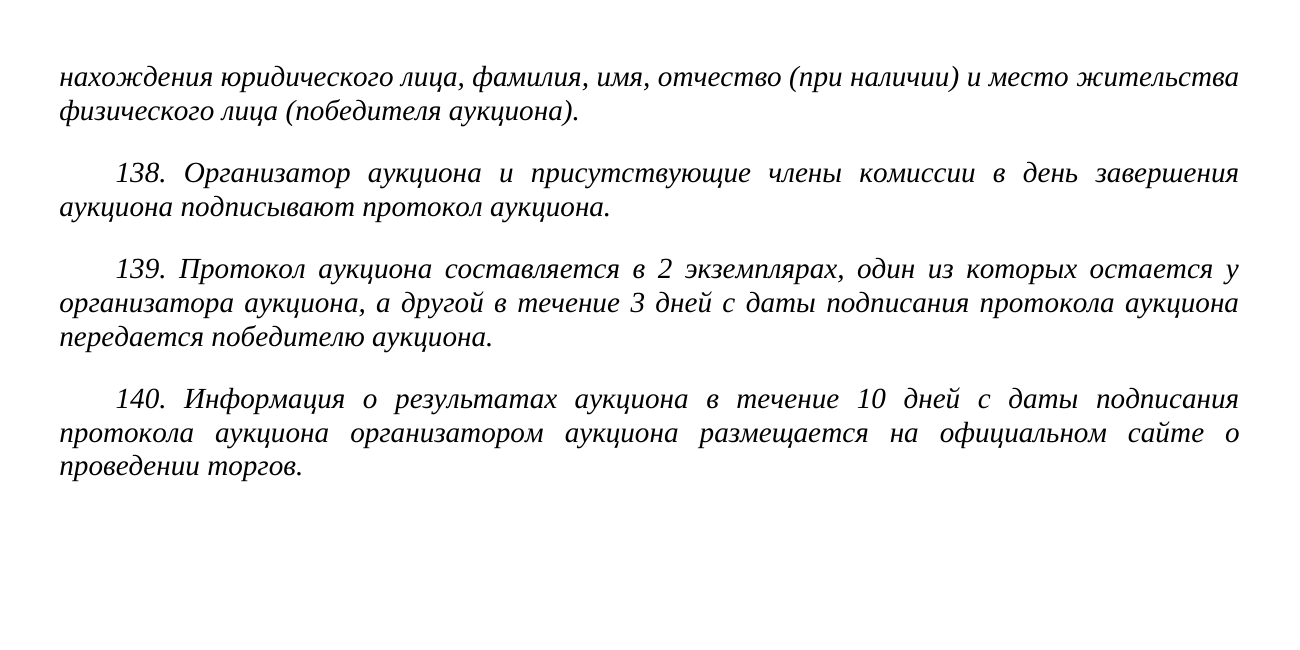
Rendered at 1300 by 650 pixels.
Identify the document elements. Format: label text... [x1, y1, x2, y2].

text 140. Информация о результатах аукциона в течение 10 дней с даты подписания протокола аукциона организатором аукциона размещается на официальном сайте о проведении торгов. [59, 381, 1240, 482]
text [59, 59, 1240, 126]
text 138. Организатор аукциона и присутствующие члены комиссии в день завершения аукциона подписывают протокол аукциона. [59, 155, 1240, 222]
text 139. Протокол аукциона составляется в 2 экземплярах, один из которых остается у организатора аукциона, а другой в течение 3 дней с даты подписания протокола аукциона передается победителю аукциона. [59, 252, 1240, 352]
